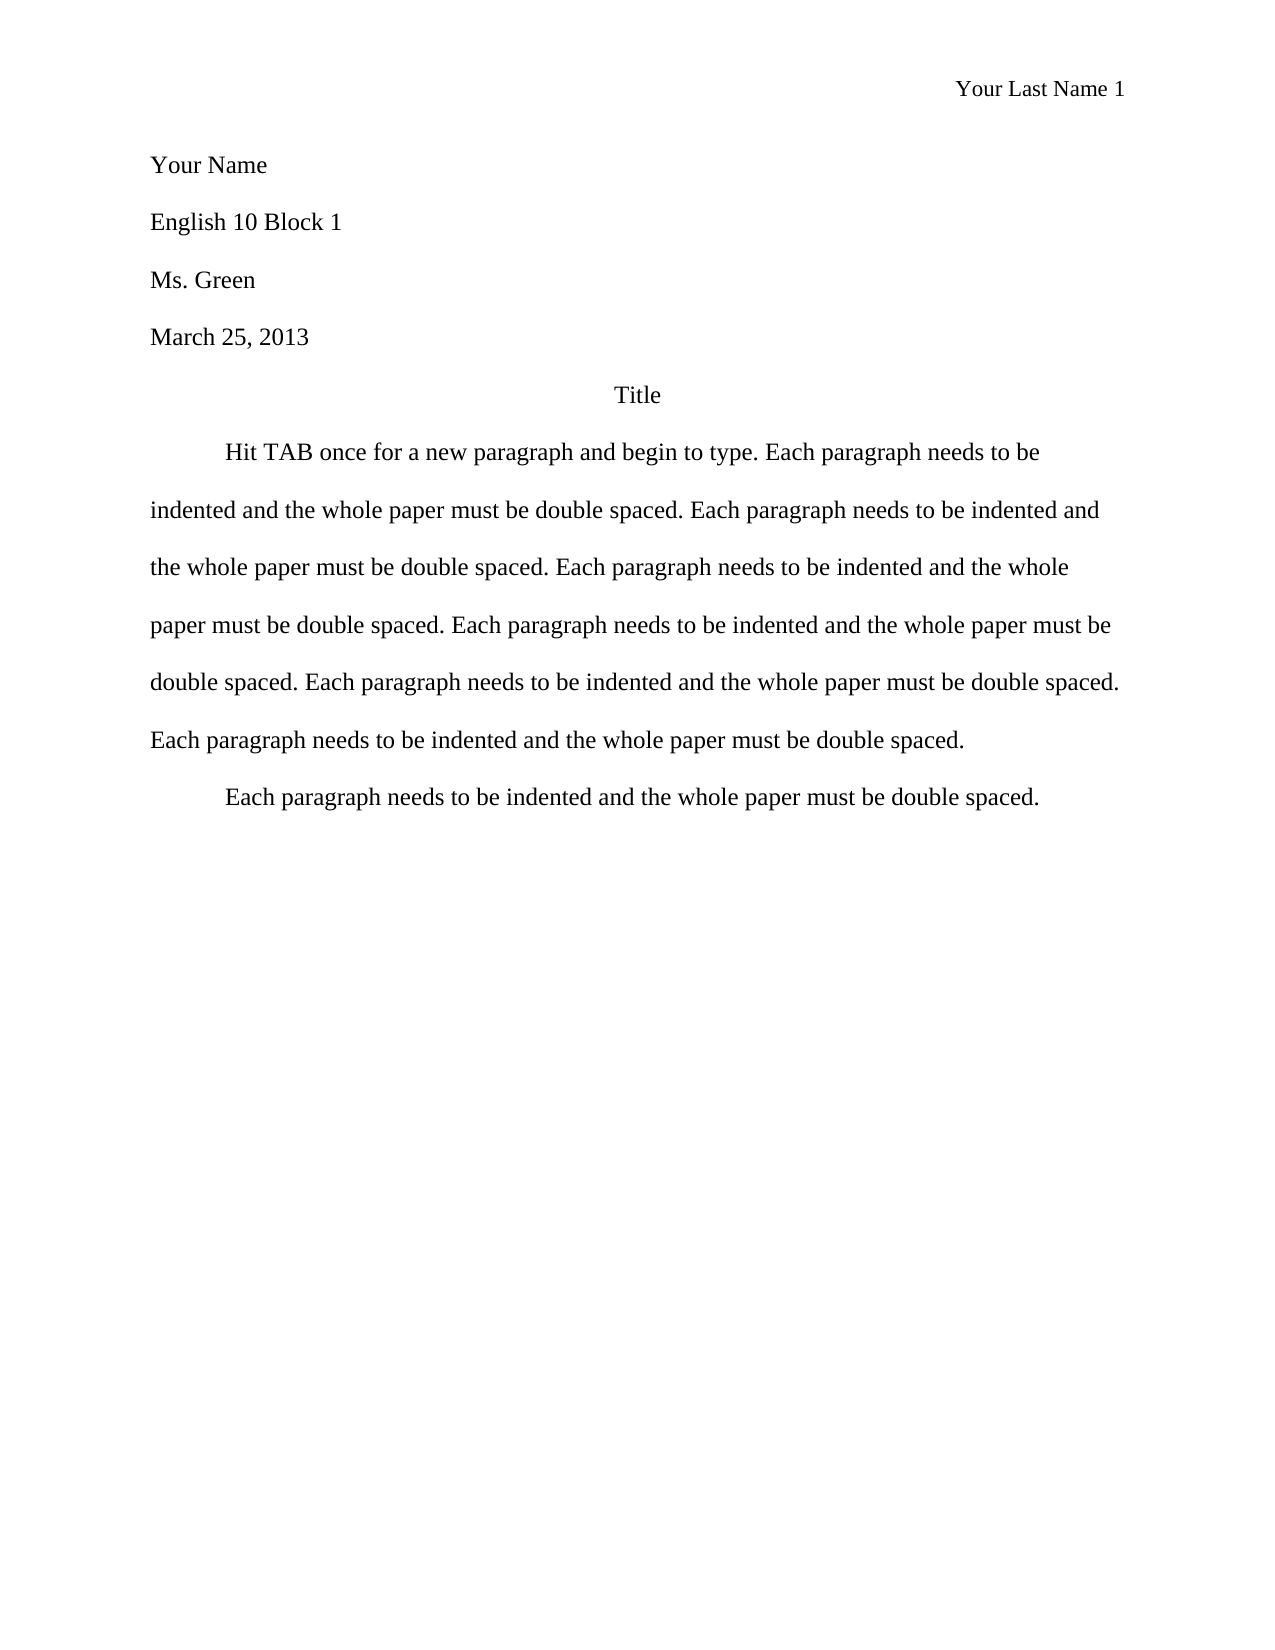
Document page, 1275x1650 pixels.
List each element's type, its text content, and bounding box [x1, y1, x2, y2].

text March 25, 2013 [150, 322, 1125, 351]
text Ms. Green [150, 265, 1125, 294]
text English 10 Block 1 [150, 207, 1125, 236]
text Your Name [150, 150, 1125, 179]
text Each paragraph needs to be indented and the whole paper must be double spaced. [150, 782, 1125, 811]
text Hit TAB once for a new paragraph and begin to type. Each paragraph needs to be indented and the whole paper must be double spaced. Each paragraph needs to be indented and the whole paper must be double spaced. Each paragraph needs to be indented and the whole paper must be double spaced. Each paragraph needs to be indented and the whole paper must be double spaced. Each paragraph needs to be indented and the whole paper must be double spaced. Each paragraph needs to be indented and the whole paper must be double spaced. [150, 437, 1125, 754]
text Title [150, 380, 1125, 409]
